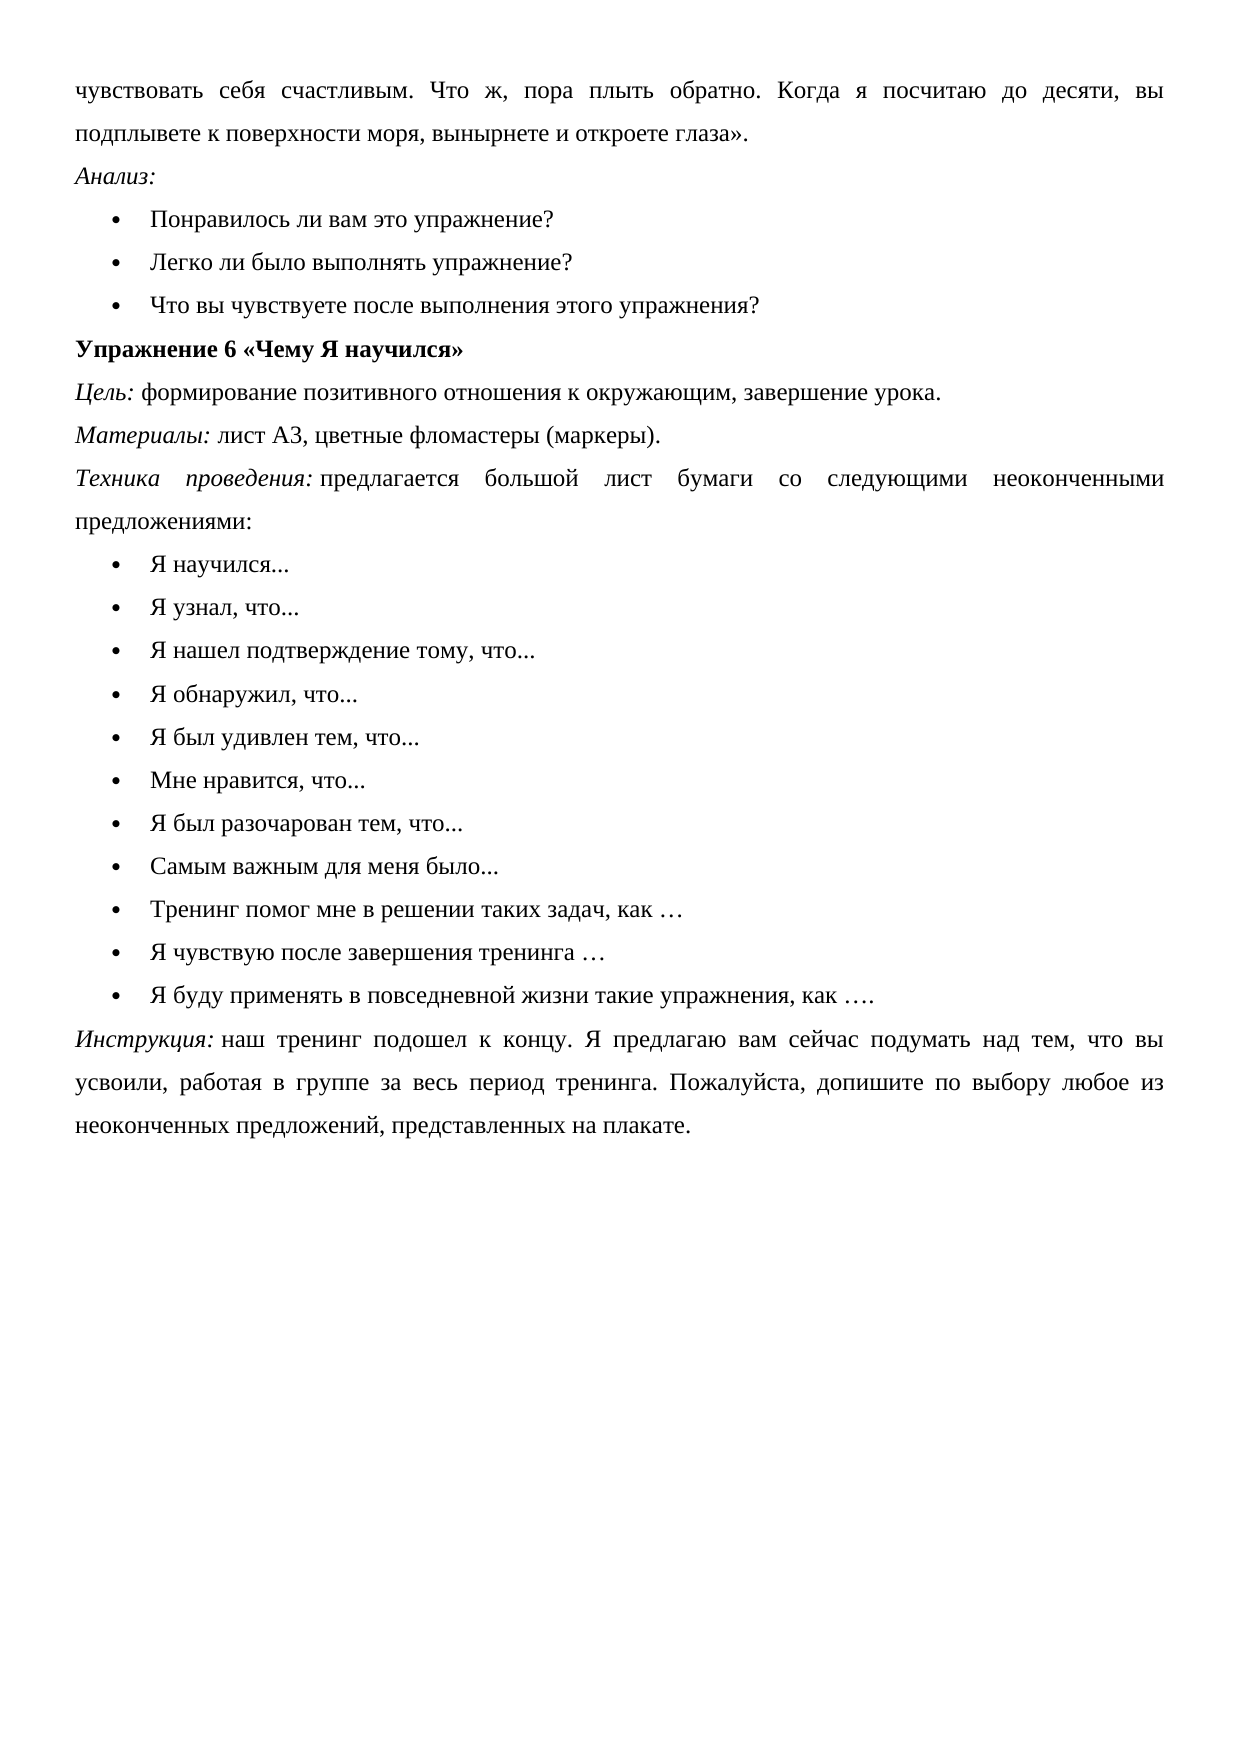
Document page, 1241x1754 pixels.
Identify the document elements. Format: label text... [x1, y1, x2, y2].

text Цель: формирование позитивного отношения к окружающим, завершение урока. [75, 377, 1165, 406]
list Что вы чувствуете после выполнения этого упражнения? [112, 291, 1165, 319]
list Самым важным для меня было... [112, 851, 1165, 880]
text Инструкция: наш тренинг подошел к концу. Я предлагаю вам сейчас подумать над тем, что вы усвоили, работая в группе за весь период тренинга. Пожалуйста, допишите по выбору любое из неоконченных предложений, представленных на плакате. [75, 1024, 1165, 1139]
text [75, 75, 1165, 147]
list Тренинг помог мне в решении таких задач, как … [112, 894, 1165, 923]
text Техника проведения: предлагается большой лист бумаги со следующими неоконченными предложениями: [75, 463, 1165, 535]
text Упражнение 6 «Чему Я научился» [75, 334, 1165, 362]
list Легко ли было выполнять упражнение? [112, 247, 1165, 276]
text Материалы: лист А3, цветные фломастеры (маркеры). [75, 420, 1165, 449]
list Мне нравится, что... [112, 765, 1165, 794]
text Анализ: [75, 161, 1165, 190]
list Я обнаружил, что... [112, 679, 1165, 707]
list Я был удивлен тем, что... [112, 722, 1165, 751]
list Я буду применять в повседневной жизни такие упражнения, как …. [112, 981, 1165, 1009]
list Я узнал, что... [112, 592, 1165, 621]
list Я чувствую после завершения тренинга … [112, 937, 1165, 966]
list Я научился... [112, 549, 1165, 578]
list Понравилось ли вам это упражнение? [112, 204, 1165, 233]
list Я был разочарован тем, что... [112, 808, 1165, 837]
list Я нашел подтверждение тому, что... [112, 636, 1165, 664]
